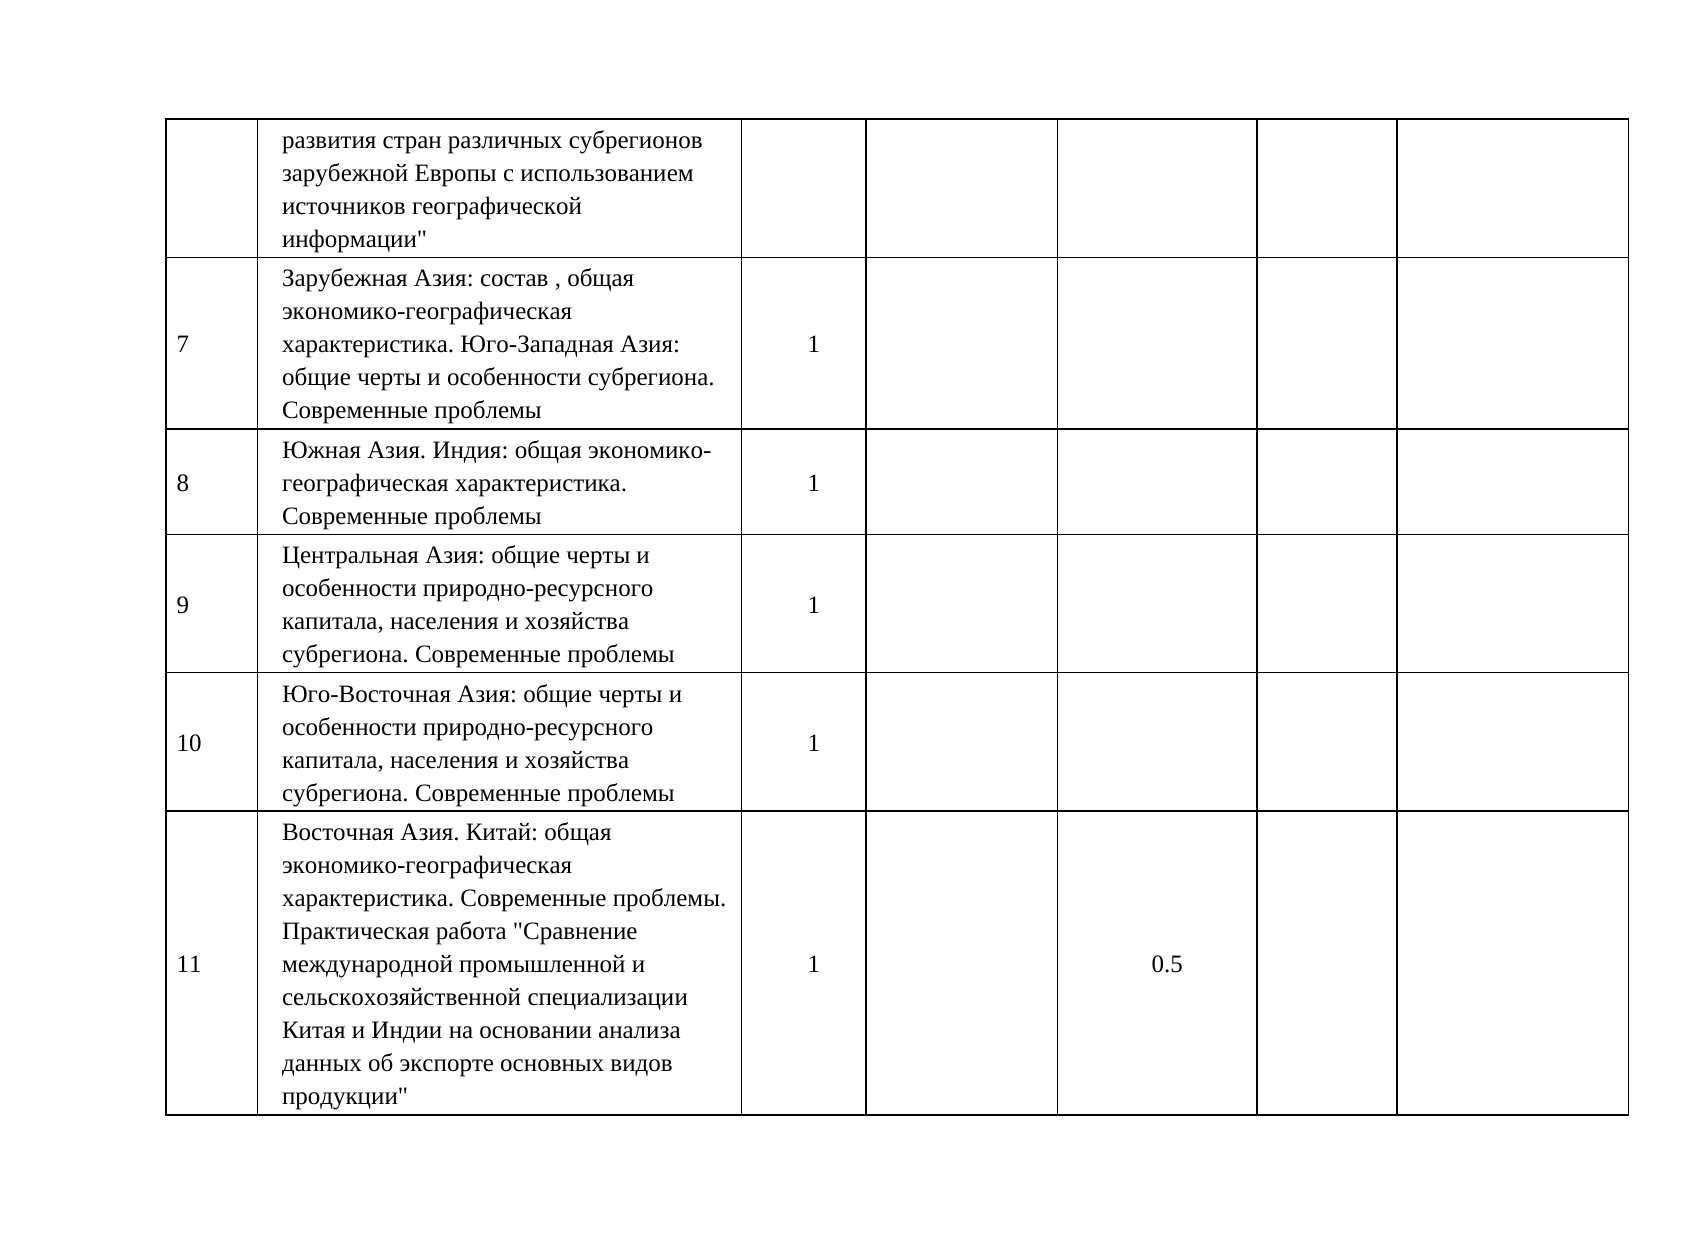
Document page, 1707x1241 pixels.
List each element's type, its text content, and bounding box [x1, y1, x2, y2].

table_cell [867, 120, 1057, 257]
table_cell Юго-Восточная Азия: общие черты и особенности природно-ресурсного капитала, населения и хозяйства субрегиона. Современные проблемы [258, 673, 741, 810]
table_cell [1398, 812, 1628, 1114]
table_cell Центральная Азия: общие черты и особенности природно-ресурсного капитала, населения и хозяйства субрегиона. Современные проблемы [258, 535, 741, 672]
table_cell 10 [167, 673, 257, 810]
table_cell [1258, 430, 1396, 533]
table_cell [867, 673, 1057, 810]
table_cell [1398, 430, 1628, 533]
table_cell 1 [742, 430, 865, 533]
table_cell 1 [742, 258, 865, 428]
table_cell 0.5 [1058, 812, 1256, 1114]
table_cell [1398, 120, 1628, 257]
table_cell [1258, 535, 1396, 672]
table_cell [1058, 430, 1256, 533]
table_cell 11 [167, 812, 257, 1114]
table_cell [1398, 535, 1628, 672]
table_cell 8 [167, 430, 257, 533]
table_cell 6 [167, 120, 257, 257]
table_cell [867, 535, 1057, 672]
table_cell [1398, 673, 1628, 810]
table_cell 7 [167, 258, 257, 428]
table_cell [1258, 258, 1396, 428]
table_cell Восточная Азия. Китай: общая экономико-географическая характеристика. Современные проблемы. Практическая работа "Сравнение международной промышленной и сельскохозяйственной специализации Китая и Индии на основании анализа данных об экспорте основных видов продукции" [258, 812, 741, 1114]
table_cell [867, 812, 1057, 1114]
table_cell [1058, 673, 1256, 810]
table_cell [867, 258, 1057, 428]
table_cell Южная Азия. Индия: общая экономико-географическая характеристика. Современные проблемы [258, 430, 741, 533]
table_cell 1 [742, 120, 865, 257]
table_cell [1398, 258, 1628, 428]
table_cell [1258, 120, 1396, 257]
table_cell 1 [742, 535, 865, 672]
table_cell [1258, 812, 1396, 1114]
table_cell 1 [742, 673, 865, 810]
table_cell [1058, 120, 1256, 257]
table_cell [1058, 535, 1256, 672]
table_cell [1058, 258, 1256, 428]
table_cell [1258, 673, 1396, 810]
table_cell 9 [167, 535, 257, 672]
table_cell 1 [742, 812, 865, 1114]
table_cell [867, 430, 1057, 533]
table_cell Зарубежная Азия: состав , общая экономико-географическая характеристика. Юго-Западная Азия: общие черты и особенности субрегиона. Современные проблемы [258, 258, 741, 428]
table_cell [258, 120, 741, 257]
